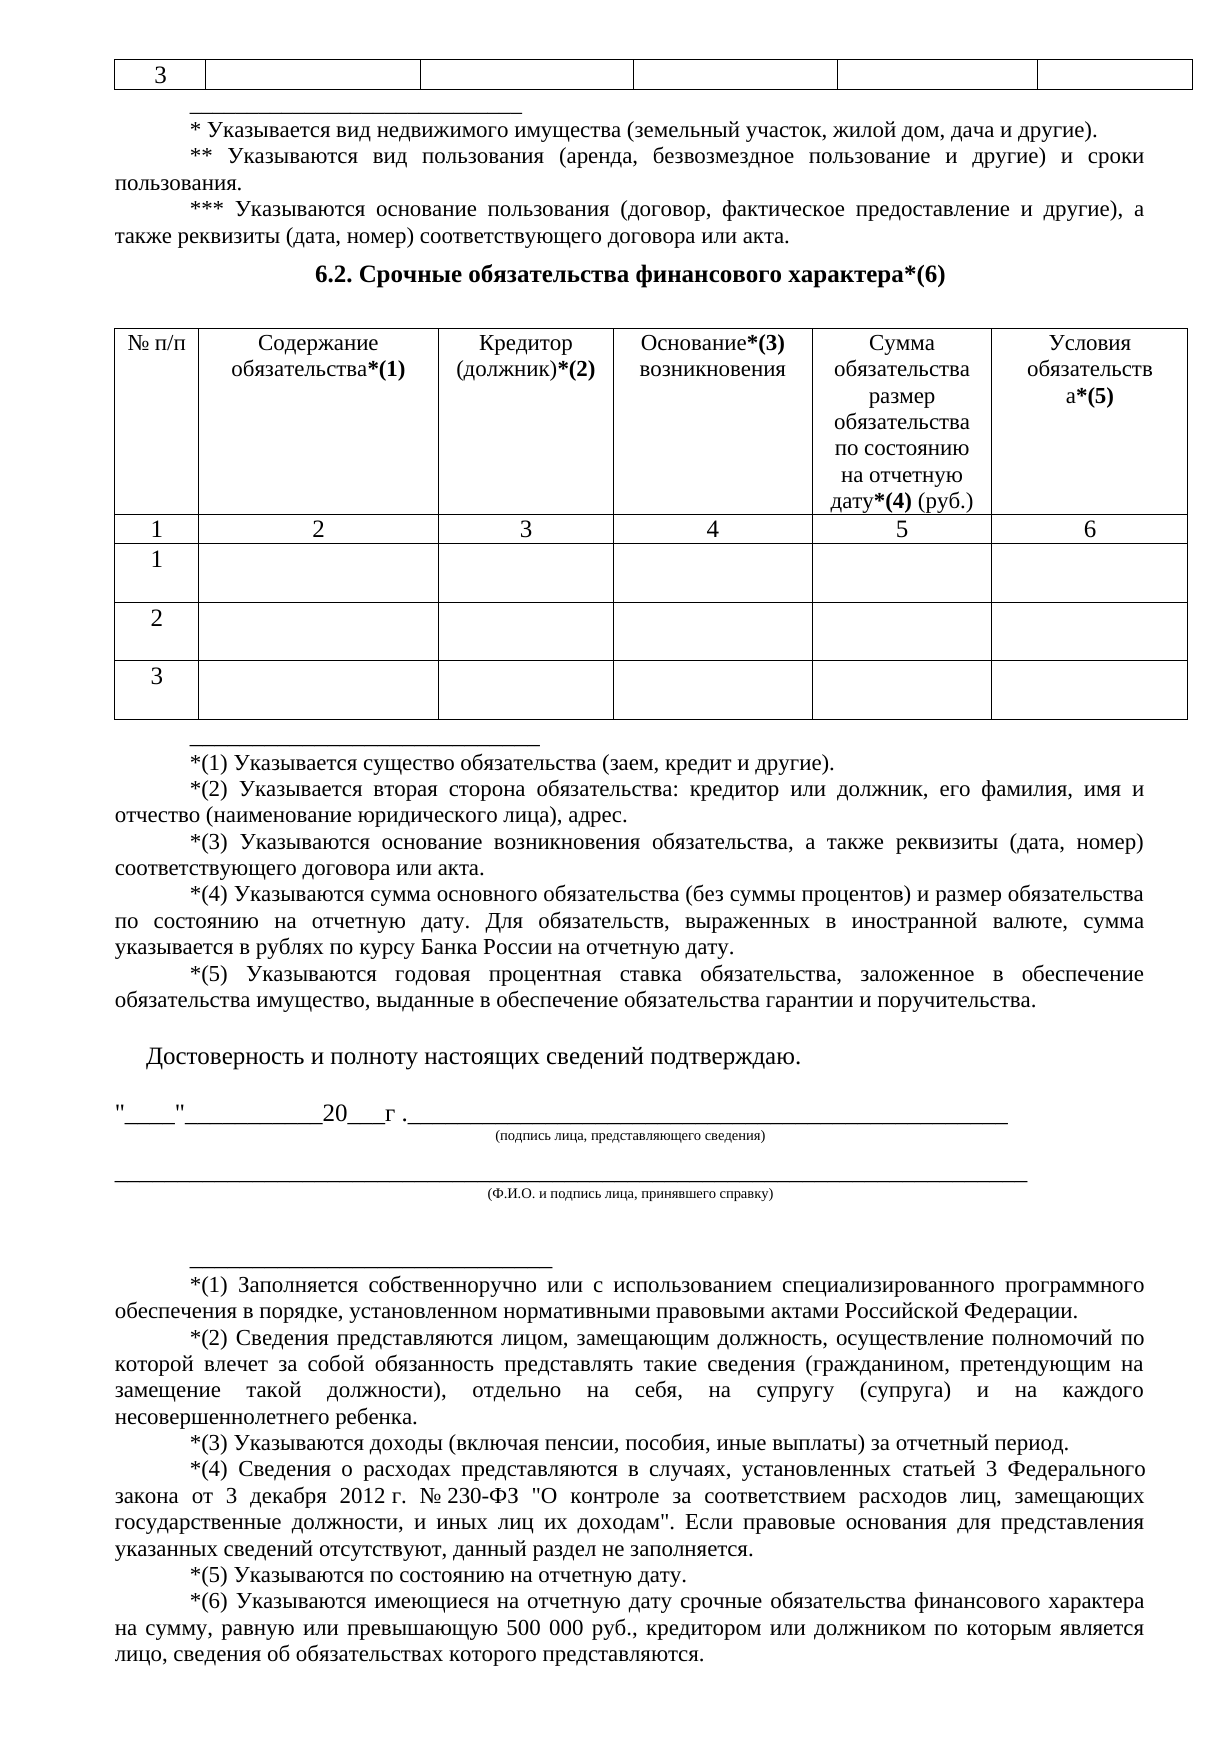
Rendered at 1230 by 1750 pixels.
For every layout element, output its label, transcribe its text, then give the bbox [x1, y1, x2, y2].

table_cell 3 [115, 661, 198, 719]
text *(1) Указывается существо обязательства (заем, кредит и другие). [114, 749, 1146, 775]
text (подпись лица, представляющего сведения) [114, 1127, 1146, 1156]
text *(1) Заполняется собственноручно или с использованием специализированного программного обеспечения в порядке, установленном нормативными правовыми актами Российской Федерации. [114, 1271, 1146, 1324]
table_header № п/п [115, 329, 198, 513]
text *(5) Указываются годовая процентная ставка обязательства, заложенное в обеспечение обязательства имущество, выданные в обеспечение обязательства гарантии и поручительства. [114, 959, 1146, 1012]
table_cell [199, 544, 438, 602]
table_cell [614, 544, 812, 602]
table_cell [813, 544, 991, 602]
table_cell 3 [439, 515, 613, 543]
text * Указывается вид недвижимого имущества (земельный участок, жилой дом, дача и другие). [114, 116, 1146, 143]
text *(2) Сведения представляются лицом, замещающим должность, осуществление полномочий по которой влечет за собой обязанность представлять такие сведения (гражданином, претендующим на замещение такой должности), отдельно на себя, на супругу (супруга) и на каждого несовершеннолетнего ребенка. [114, 1324, 1146, 1429]
table_cell [838, 60, 1037, 89]
table_cell 6 [992, 515, 1187, 543]
text _________________________________________________________________________ [114, 1156, 1146, 1185]
table_header Содержание обязательства*(1) [199, 329, 438, 513]
text ____________________________ [114, 720, 1146, 749]
table_cell [614, 661, 812, 719]
table_header Основание*(3) возникновения [614, 329, 812, 513]
table_cell [439, 544, 613, 602]
table_cell [439, 661, 613, 719]
table_cell 1 [115, 544, 198, 602]
table_cell [199, 661, 438, 719]
table_cell 4 [614, 515, 812, 543]
table_cell [206, 60, 420, 89]
text ** Указываются вид пользования (аренда, безвозмездное пользование и другие) и сроки пользования. [114, 143, 1146, 195]
table_cell [992, 603, 1187, 660]
table_header Сумма обязательства размер обязательства по состоянию на отчетную дату*(4) (руб.) [813, 329, 991, 513]
text *(5) Указываются по состоянию на отчетную дату. [114, 1561, 1146, 1587]
text *(4) Указываются сумма основного обязательства (без суммы процентов) и размер обязательства по состоянию на отчетную дату. Для обязательств, выраженных в иностранной валюте, сумма указывается в рублях по курсу Банка России на отчетную дату. [114, 881, 1146, 959]
text *(3) Указываются основание возникновения обязательства, а также реквизиты (дата, номер) соответствующего договора или акта. [114, 828, 1146, 881]
text *(6) Указываются имеющиеся на отчетную дату срочные обязательства финансового характера на сумму, равную или превышающую 500 000 руб., кредитором или должником по которым является лицо, сведения об обязательствах которого представляются. [114, 1587, 1146, 1666]
table_cell [1038, 60, 1192, 89]
table_cell 2 [115, 603, 198, 660]
text (Ф.И.О. и подпись лица, принявшего справку) [114, 1185, 1146, 1213]
table_cell [421, 60, 633, 89]
table_cell [992, 661, 1187, 719]
table_header Условия обязательства*(5) [992, 329, 1187, 513]
table_cell [439, 603, 613, 660]
table_cell [813, 603, 991, 660]
table_cell [199, 603, 438, 660]
text Достоверность и полноту настоящих сведений подтверждаю. [114, 1041, 1146, 1070]
text *(3) Указываются доходы (включая пенсии, пособия, иные выплаты) за отчетный период. [114, 1429, 1146, 1456]
table_cell [813, 661, 991, 719]
table_cell 3 [115, 60, 205, 89]
text *(2) Указывается вторая сторона обязательства: кредитор или должник, его фамилия, имя и отчество (наименование юридического лица), адрес. [114, 775, 1146, 828]
subtitle 6.2. Срочные обязательства финансового характера*(6) [114, 259, 1146, 288]
text _____________________________ [114, 90, 1146, 116]
table_cell [634, 60, 837, 89]
table_header Кредитор (должник)*(2) [439, 329, 613, 513]
text *(4) Сведения о расходах представляются в случаях, установленных статьей 3 Федерального закона от 3 декабря 2012 г. № 230-ФЗ "О контроле за соответствием расходов лиц, замещающих государственные должности, и иных лиц их доходам". Если правовые основания для представления указанных сведений отсутствуют, данный раздел не заполняется. [114, 1456, 1146, 1561]
table_cell 1 [115, 515, 198, 543]
text _____________________________ [114, 1242, 1146, 1271]
table_cell 5 [813, 515, 991, 543]
text "____"___________20___г .________________________________________________ [114, 1098, 1146, 1127]
text *** Указываются основание пользования (договор, фактическое предоставление и другие), а также реквизиты (дата, номер) соответствующего договора или акта. [114, 195, 1146, 248]
table_cell [992, 544, 1187, 602]
table_cell [614, 603, 812, 660]
table_cell 2 [199, 515, 438, 543]
